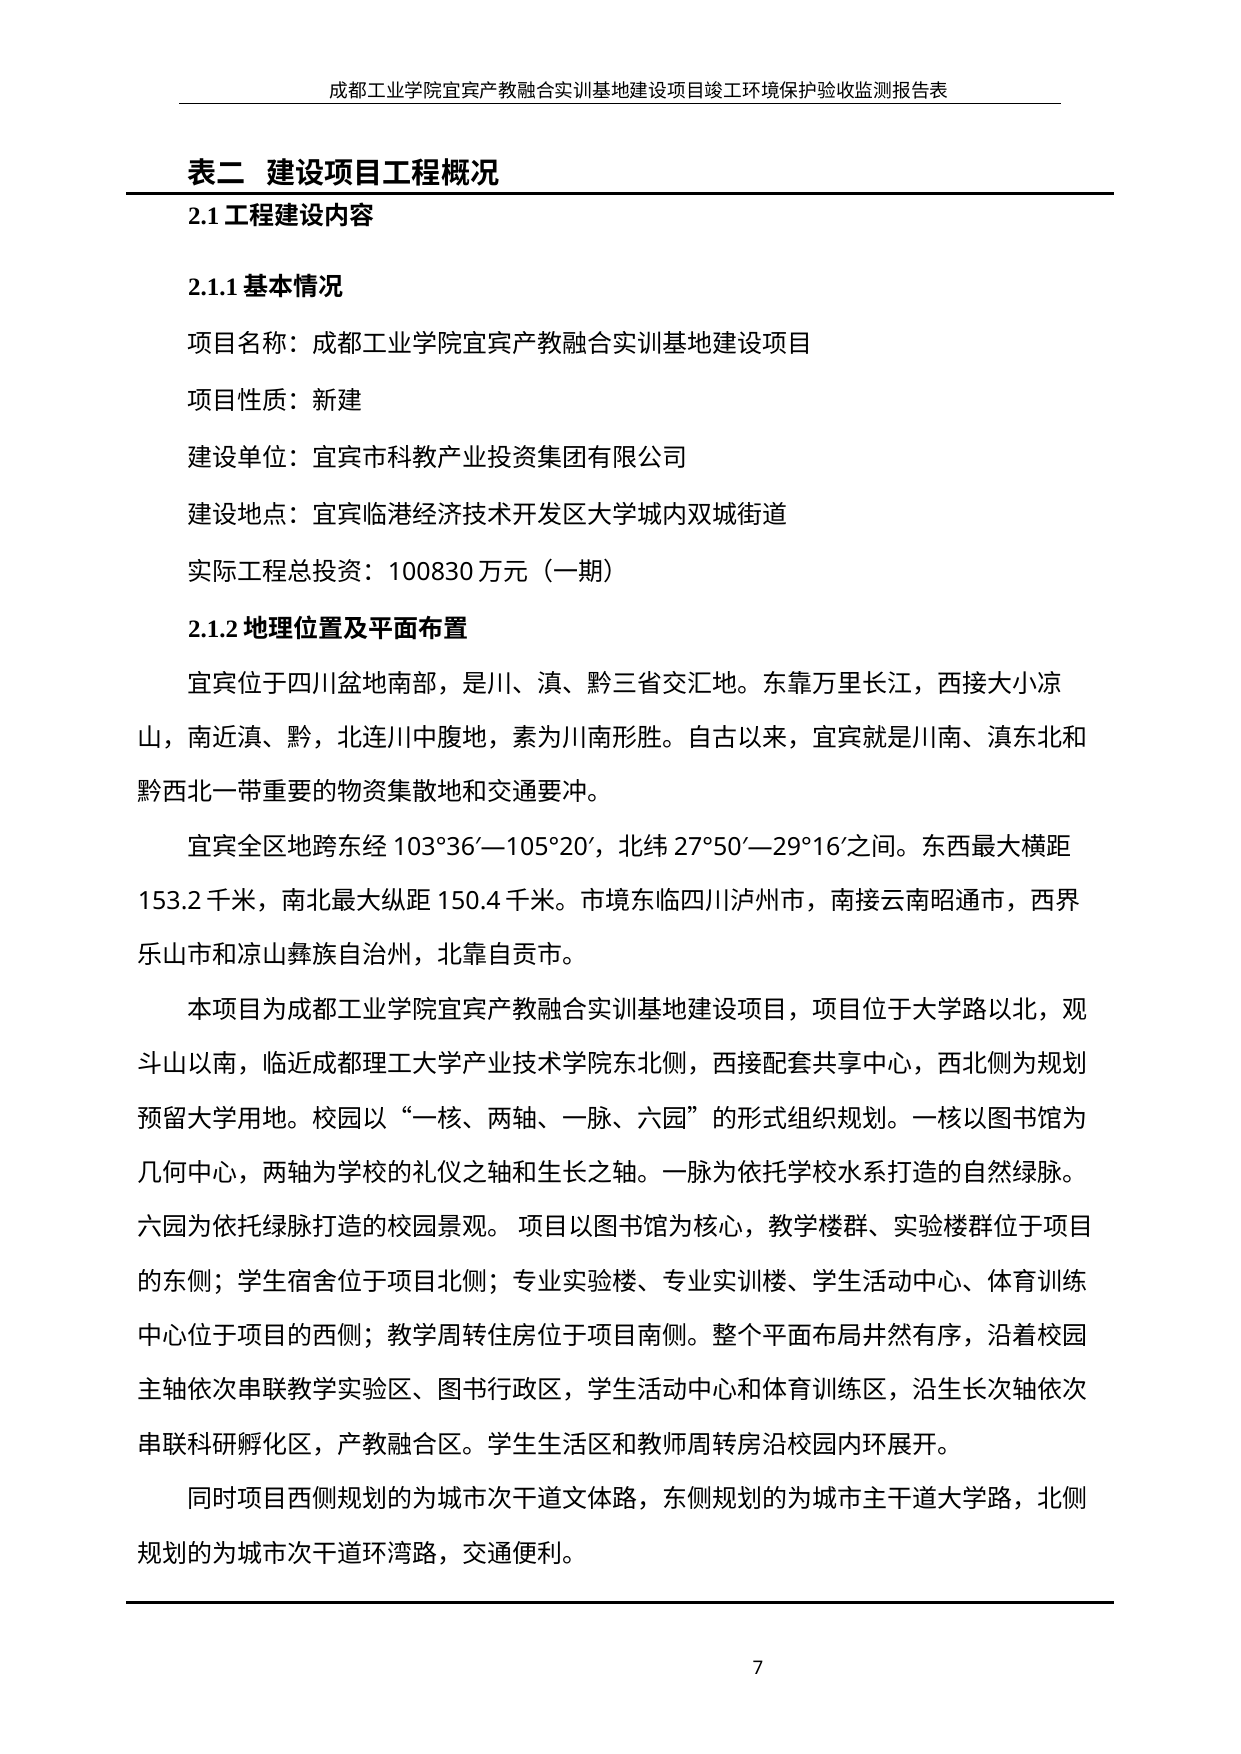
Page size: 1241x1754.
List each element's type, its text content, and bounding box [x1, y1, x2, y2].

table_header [126, 195, 1114, 1601]
text 表二 建设项目工程概况 [187, 150, 1053, 192]
